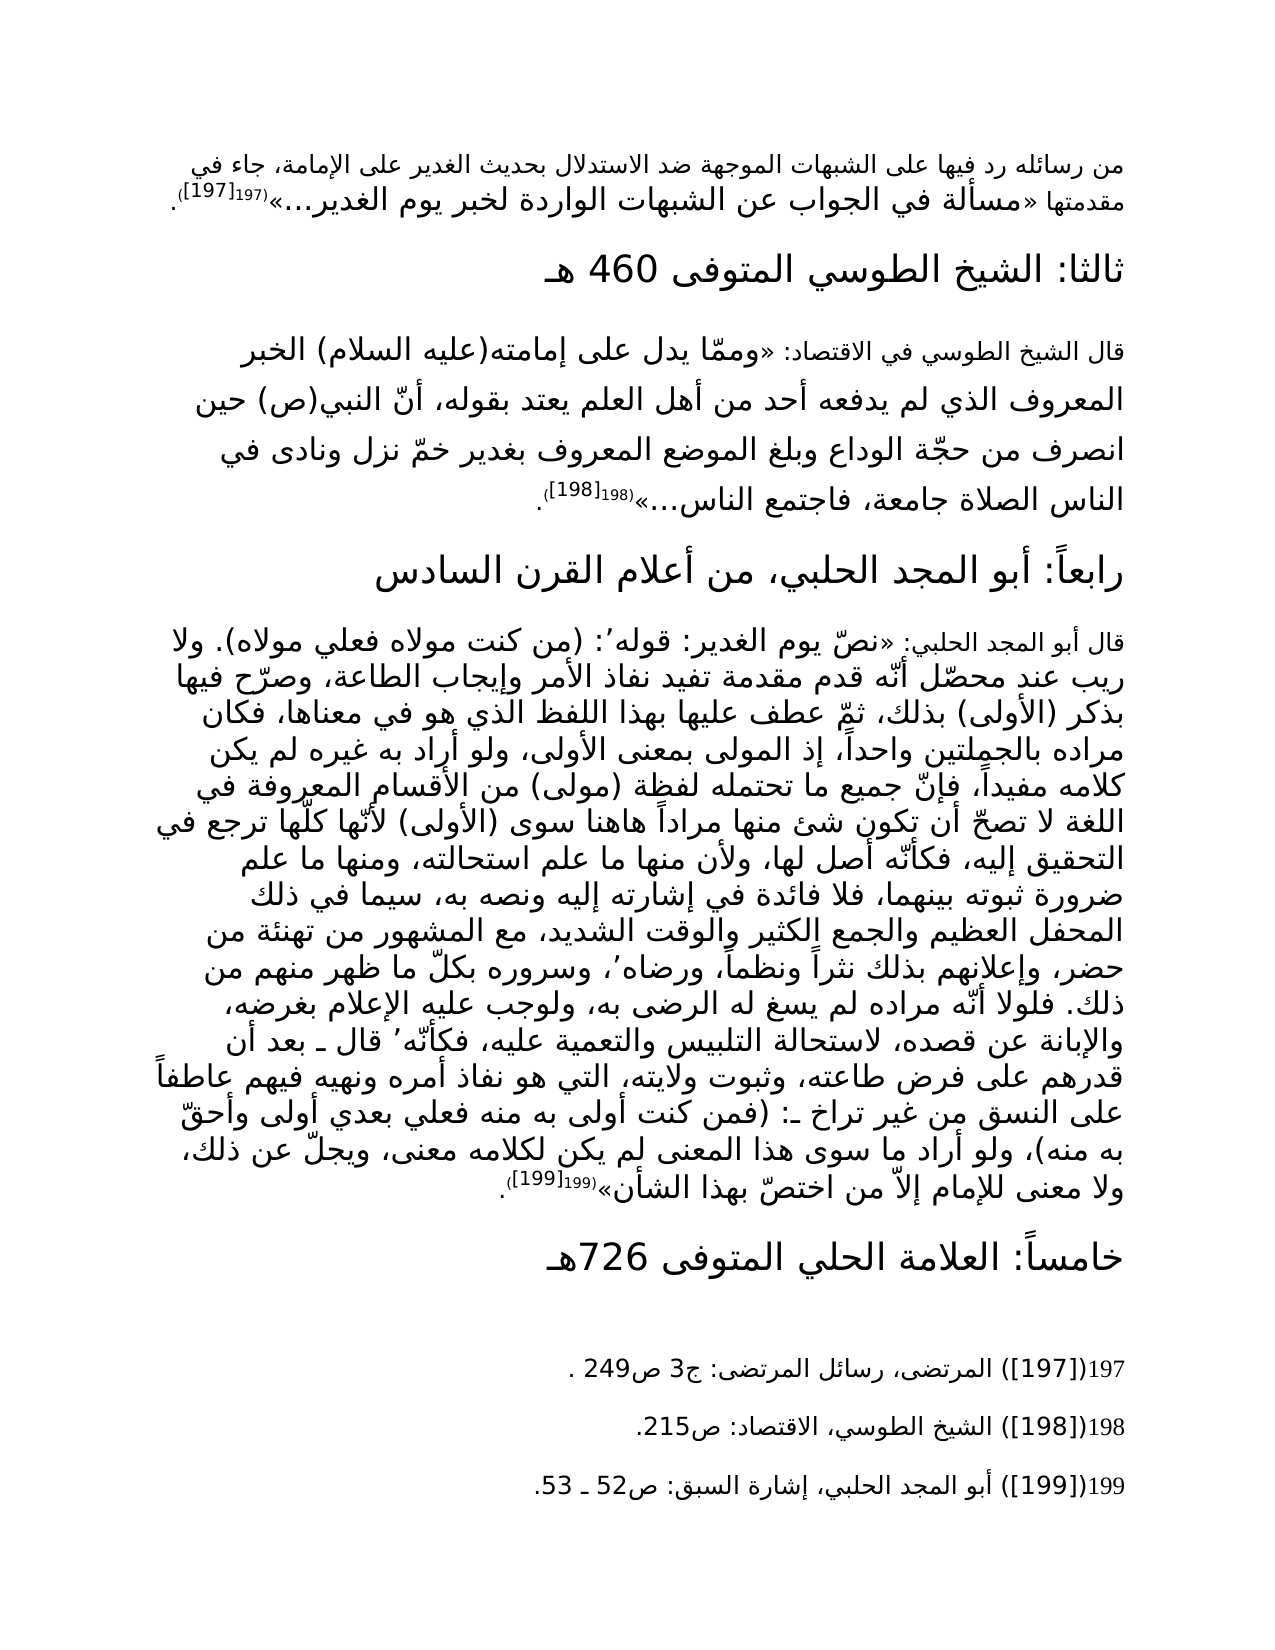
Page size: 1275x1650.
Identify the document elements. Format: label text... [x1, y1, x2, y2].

text قال أبو المجد الحلبي: «نصّ يوم الغدير: قوله’: (من كنت مولاه فعلي مولاه). ولا ريب عند محصّل أنّه قدم مقدمة تفيد نفاذ الأمر وإيجاب الطاعة، وصرّح فيها بذكر (الأولى) بذلك، ثمّ عطف عليها بهذا اللفظ الذي هو في معناها، فكان مراده بالجملتين واحداً، إذ المولى بمعنى الأولى، ولو أراد به غيره لم يكن كلامه مفيداً، فإنّ جميع ما تحتمله لفظة (مولى) من الأقسام المعروفة في اللغة لا تصحّ أن تكون شئ منها مراداً هاهنا سوى (الأولى) لأنّها كلّها ترجع في التحقيق إليه، فكأنّه أصل لها، ولأن منها ما علم استحالته، ومنها ما علم ضرورة ثبوته بينهما، فلا فائدة في إشارته إليه ونصه به، سيما في ذلك المحفل العظيم والجمع الكثير والوقت الشديد، مع المشهور من تهنئة من حضر، وإعلانهم بذلك نثراً ونظماً، ورضاه’، وسروره بكلّ ما ظهر منهم من ذلك. فلولا أنّه مراده لم يسغ له الرضى به، ولوجب عليه الإعلام بغرضه، والإبانة عن قصده، لاستحالة التلبيس والتعمية عليه، فكأنّه’ قال ـ بعد أن قدرهم على فرض طاعته، وثبوت ولايته، التي هو نفاذ أمره ونهيه فيهم عاطفاً على النسق من غير تراخ ـ: (فمن كنت أولى به منه فعلي بعدي أولى وأحقّ به منه)، ولو أراد ما سوى هذا المعنى لم يكن لكلامه معنى، ويجلّ عن ذلك، ولا معنى للإمام إلاّ من اختصّ بهذا الشأن»([199]). [150, 622, 1125, 1206]
text خامساً: العلامة الحلي المتوفى 726هـ [150, 1235, 1125, 1279]
text رابعاً: أبو المجد الحلبي، من أعلام القرن السادس [150, 549, 1125, 593]
text قال الشيخ الطوسي في الاقتصاد: «وممّا يدل على إمامته(عليه السلام) الخبر المعروف الذي لم يدفعه أحد من أهل العلم يعتد بقوله، أنّ النبي(ص) حين انصرف من حجّة الوداع وبلغ الموضع المعروف بغدير خمّ نزل ونادى في الناس الصلاة جامعة، فاجتمع الناس...»([198]). [150, 320, 1125, 520]
text ثالثا: الشيخ الطوسي المتوفى 460 هـ [150, 247, 1125, 291]
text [150, 150, 1125, 218]
